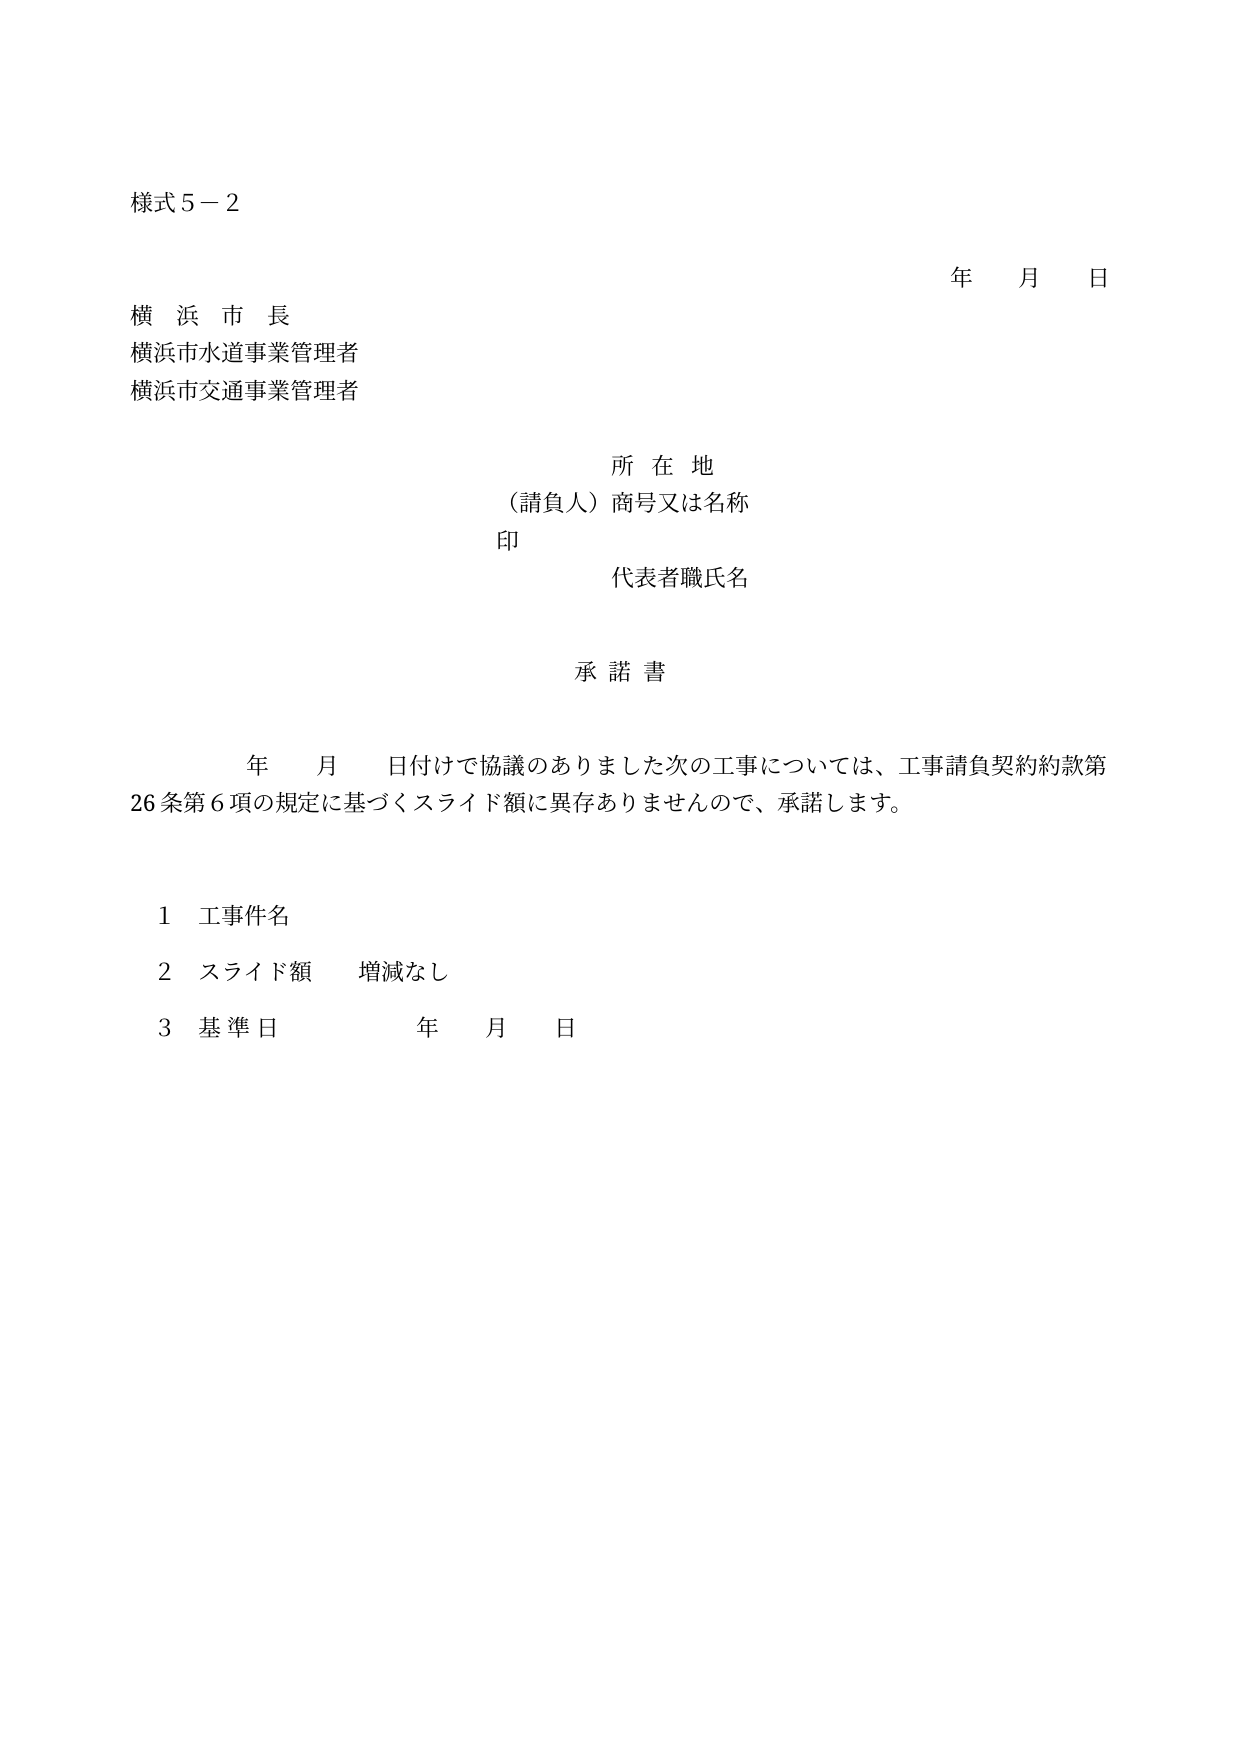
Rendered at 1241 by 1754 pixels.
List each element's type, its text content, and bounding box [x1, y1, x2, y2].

text ２ スライド額 増減なし [153, 952, 1110, 989]
text 様式５－２ [130, 183, 1110, 221]
text （請負人）商号又は名称 印 [497, 483, 1110, 558]
text 代表者職氏名 [611, 558, 1110, 596]
text ３ 基 準 日 年 月 日 [153, 1008, 1110, 1046]
text 横浜市交通事業管理者 [130, 371, 1110, 408]
text 年 月 日 [130, 258, 1110, 296]
text 横浜市水道事業管理者 [130, 333, 1110, 371]
text １ 工事件名 [153, 896, 1110, 933]
text 横浜市長 [130, 296, 1110, 333]
text 承諾書 [130, 652, 1110, 689]
text 所在地 [611, 446, 1110, 483]
text 年 月 日付けで協議のありました次の工事については、工事請負契約約款第26条第６項の規定に基づくスライド額に異存ありませんので、承諾します。 [130, 746, 1110, 821]
